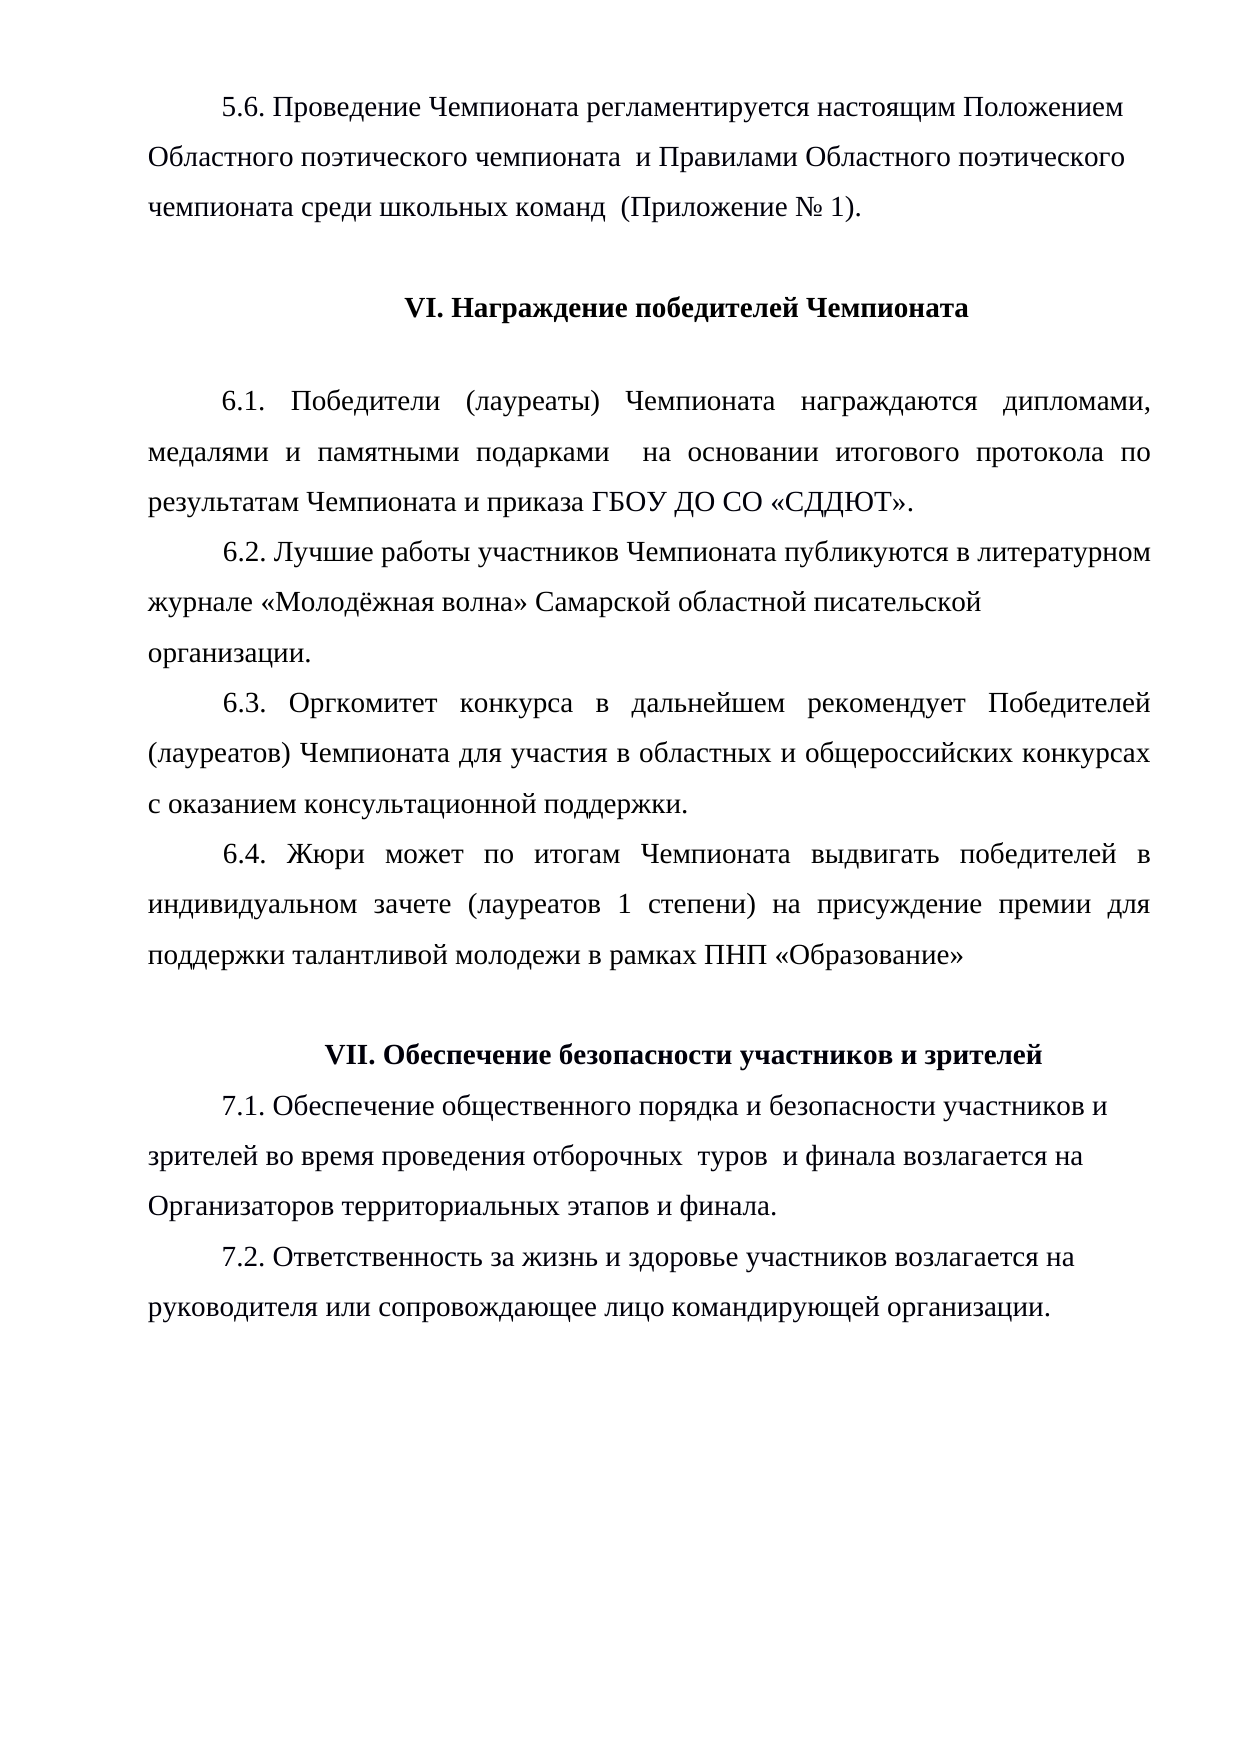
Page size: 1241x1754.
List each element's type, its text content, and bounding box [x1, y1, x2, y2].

text 6.4. Жюри может по итогам Чемпионата выдвигать победителей в индивидуальном зачете (лауреатов 1 степени) на присуждение премии для поддержки талантливой молодежи в рамках ПНП «Образование» [148, 836, 1152, 970]
text 6.1. Победители (лауреаты) Чемпионата награждаются дипломами, медалями и памятными подарками на основании итогового протокола по результатам Чемпионата и приказа ГБОУ ДО СО «СДДЮТ». [148, 383, 1152, 517]
text 6.3. Оргкомитет конкурса в дальнейшем рекомендует Победителей (лауреатов) Чемпионата для участия в областных и общероссийских конкурсах с оказанием консультационной поддержки. [148, 685, 1152, 819]
list VII. Обеспечение безопасности участников и зрителей [221, 1037, 1146, 1071]
text VI. Награждение победителей Чемпионата [148, 290, 1152, 323]
text 7.2. Ответственность за жизнь и здоровье участников возлагается на руководителя или сопровождающее лицо командирующей организации. [148, 1239, 1146, 1322]
text 7.1. Обеспечение общественного порядка и безопасности участников и зрителей во время проведения отборочных туров и финала возлагается на Организаторов территориальных этапов и финала. [148, 1088, 1146, 1222]
text 5.6. Проведение Чемпионата регламентируется настоящим Положением Областного поэтического чемпионата и Правилами Областного поэтического чемпионата среди школьных команд (Приложение № 1). [148, 89, 1152, 223]
text 6.2. Лучшие работы участников Чемпионата публикуются в литературном журнале «Молодёжная волна» Самарской областной писательской организации. [148, 534, 1152, 668]
